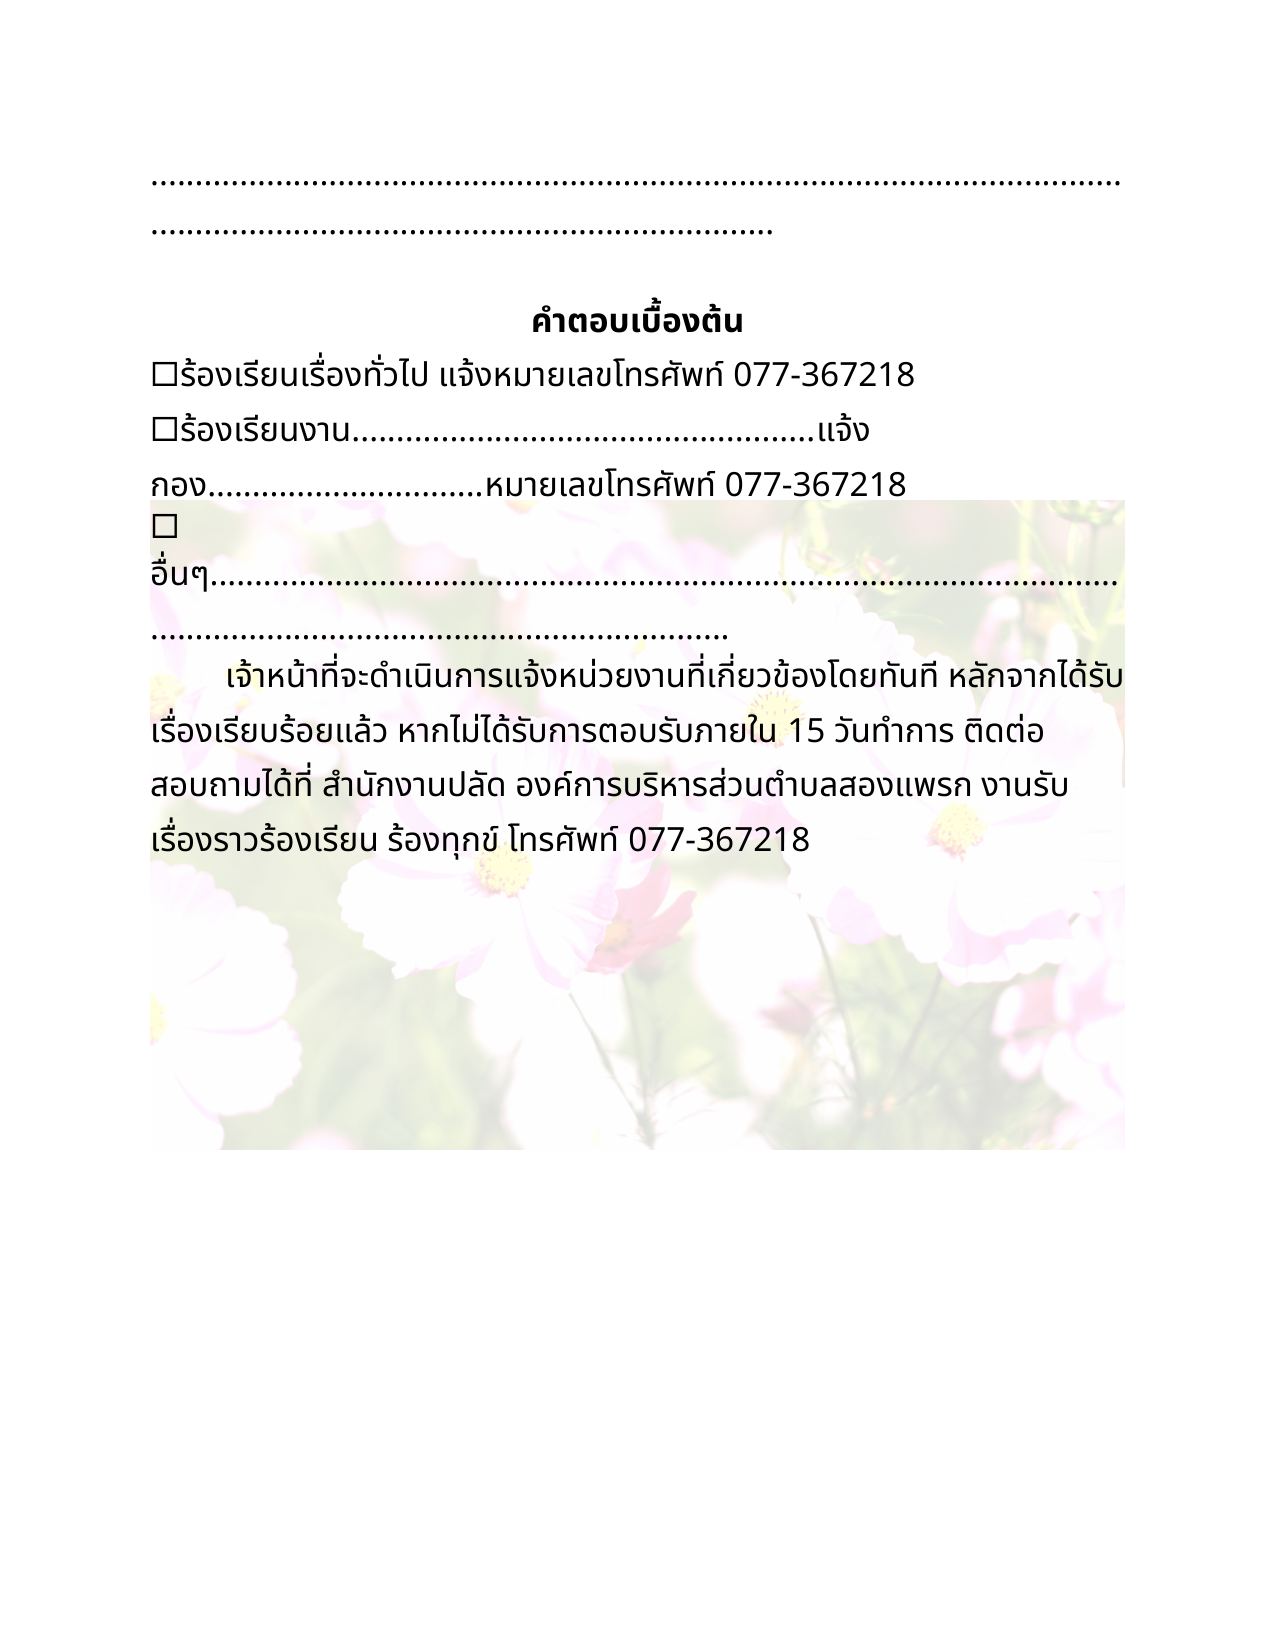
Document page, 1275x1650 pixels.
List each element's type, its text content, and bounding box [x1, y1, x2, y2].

text ร้องเรียนเรื่องทั่วไป แจ้งหมายเลขโทรศัพท์ 077-367218 [150, 351, 1125, 402]
text คำตอบเบื้องต้น [150, 297, 1125, 347]
text อื่นๆ....................................................................................................................................................................... [150, 515, 1125, 649]
text เจ้าหน้าที่จะดำเนินการแจ้งหน่วยงานที่เกี่ยวข้องโดยทันที หลักจากได้รับเรื่องเรียบร้อยแล้ว หากไม่ได้รับการตอบรับภายใน 15 วันทำการ ติดต่อสอบถามได้ที่ สำนักงานปลัด องค์การบริหารส่วนตำบลสองแพรก งานรับเรื่องราวร้องเรียน ร้องทุกข์ โทรศัพท์ 077-367218 [150, 652, 1125, 866]
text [150, 150, 1125, 244]
text ร้องเรียนงาน....................................................แจ้งกอง...............................หมายเลขโทรศัพท์ 077-367218 [150, 406, 1125, 511]
